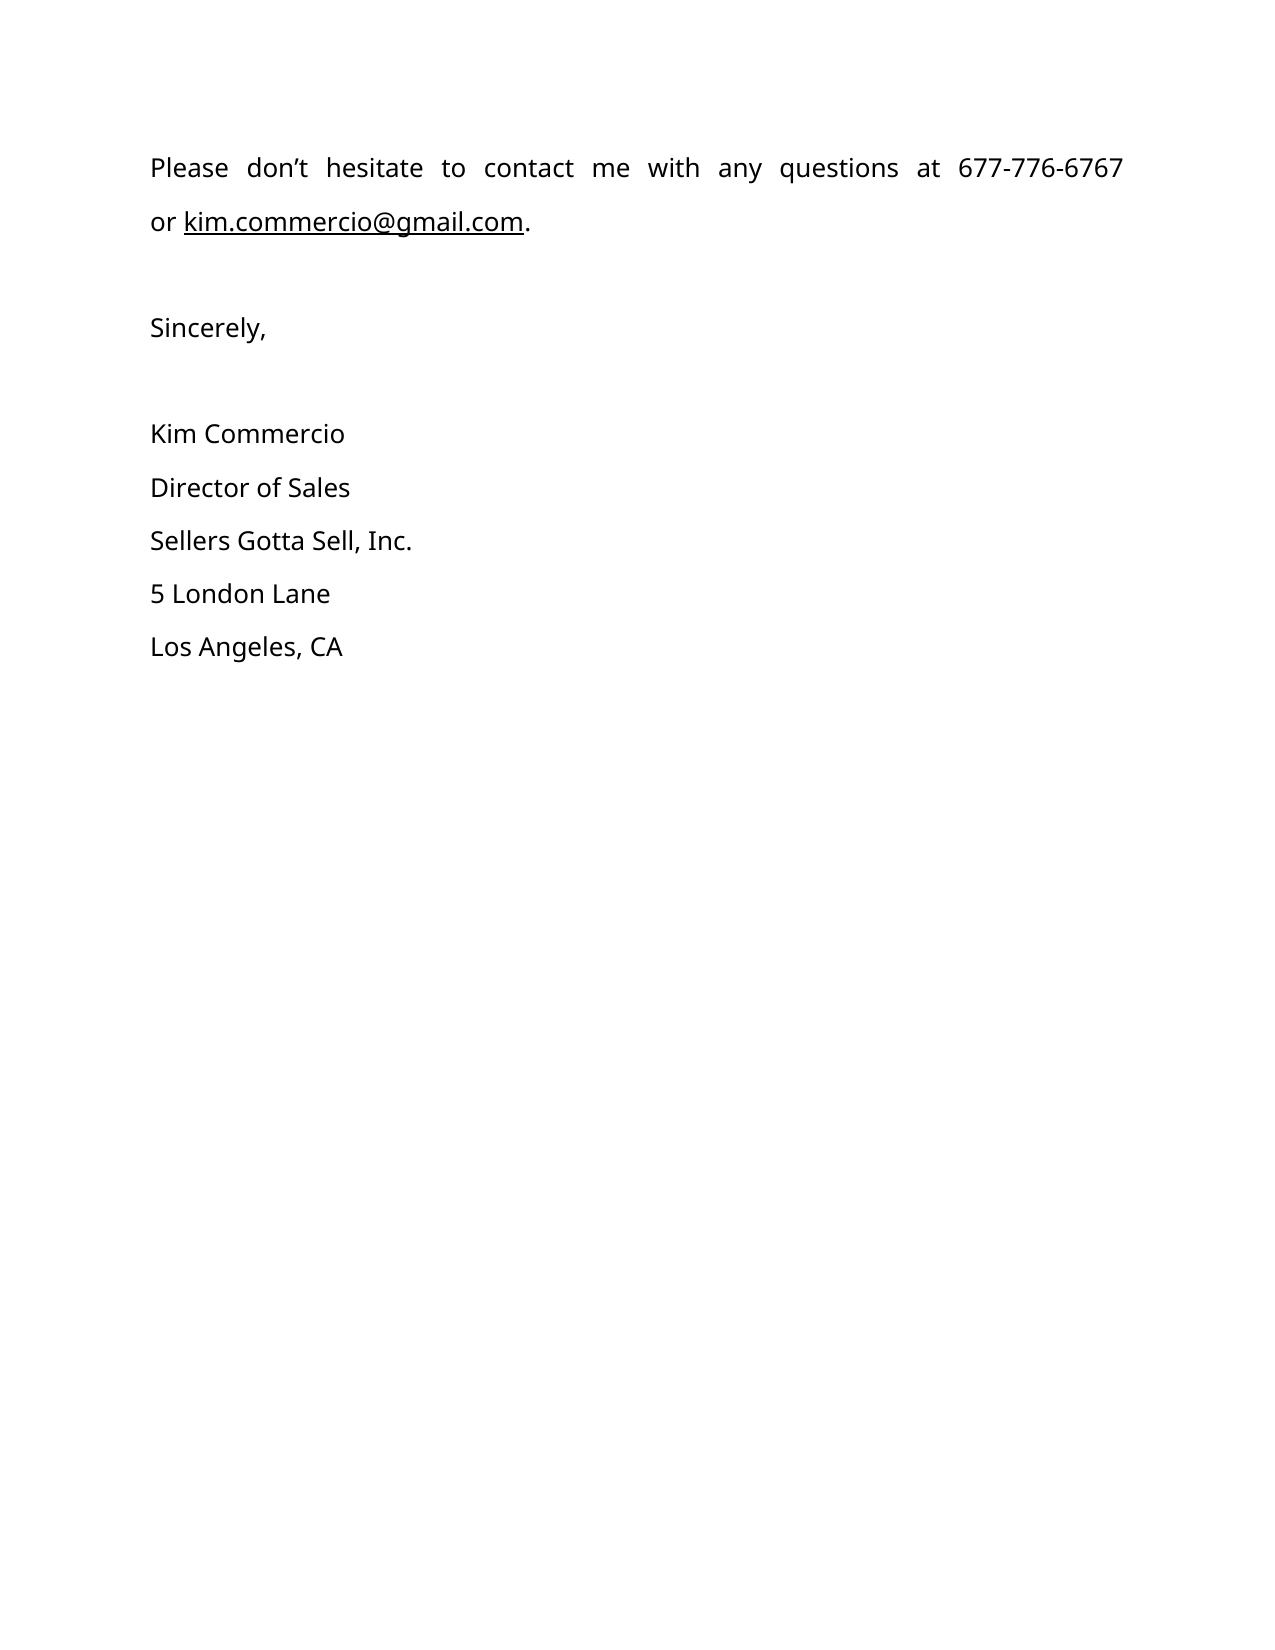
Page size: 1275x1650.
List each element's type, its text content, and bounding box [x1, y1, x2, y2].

text Sincerely, [150, 310, 1125, 345]
text Kim Commercio Director of Sales Sellers Gotta Sell, Inc. 5 London Lane Los Angeles, CA [150, 416, 1125, 664]
text Please don’t hesitate to contact me with any questions at 677-776-6767 or kim.commercio@gmail.com. [150, 150, 1125, 239]
